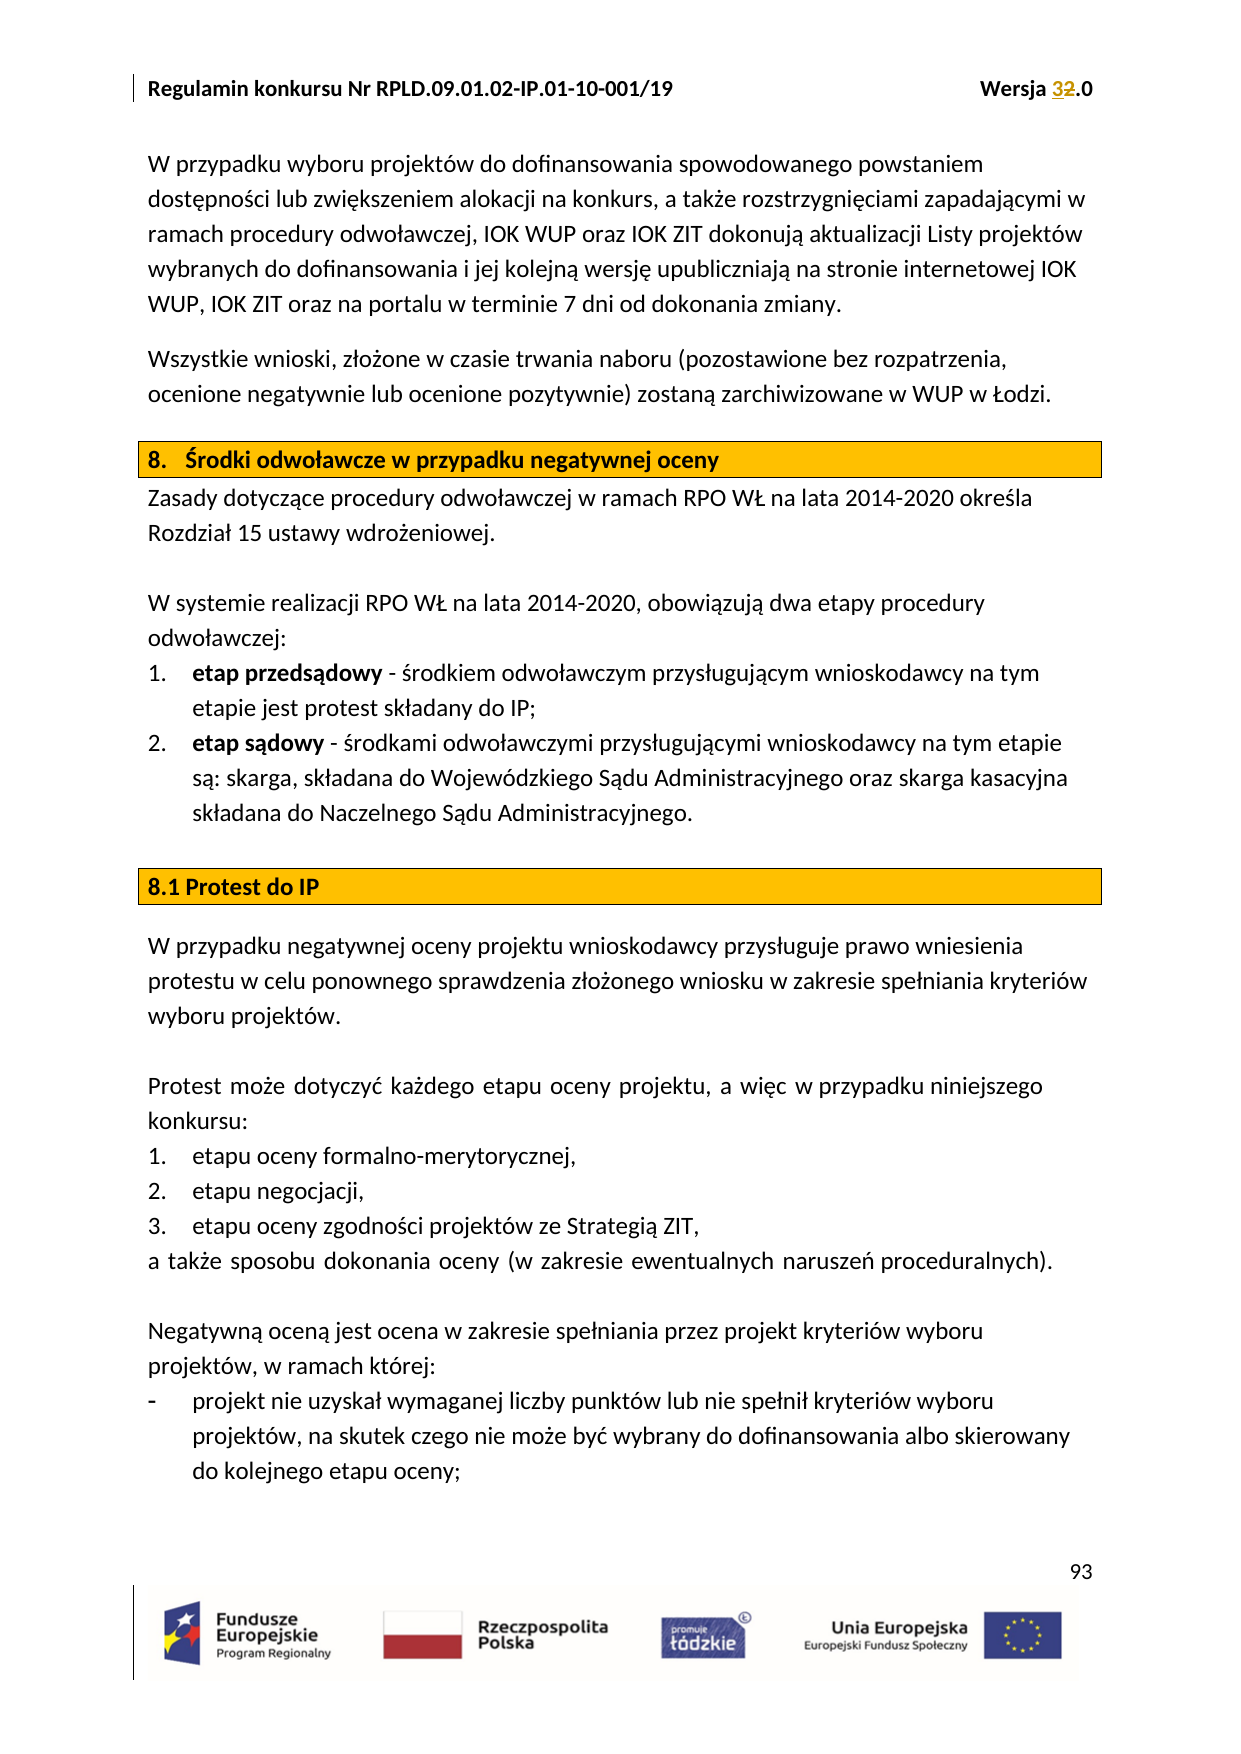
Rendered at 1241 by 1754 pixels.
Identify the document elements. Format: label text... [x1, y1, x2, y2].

text W przypadku negatywnej oceny projektu wnioskodawcy przysługuje prawo wniesienia protestu w celu ponownego sprawdzenia złożonego wniosku w zakresie spełniania kryteriów wyboru projektów. [148, 930, 1092, 1031]
picture [147, 1585, 1079, 1681]
text 8.1 Protest do IP [139, 869, 1101, 904]
list etap sądowy - środkami odwoławczymi przysługującymi wnioskodawcy na tym etapie są: skarga, składana do Wojewódzkiego Sądu Administracyjnego oraz skarga kasacyjna składana do Naczelnego Sądu Administracyjnego. [148, 727, 1092, 828]
list etap przedsądowy - środkiem odwoławczym przysługującym wnioskodawcy na tym etapie jest protest składany do IP; [148, 657, 1092, 723]
list etapu negocjacji, [148, 1175, 1092, 1206]
text W przypadku wyboru projektów do dofinansowania spowodowanego powstaniem dostępności lub zwiększeniem alokacji na konkurs, a także rozstrzygnięciami zapadającymi w ramach procedury odwoławczej, IOK WUP oraz IOK ZIT dokonują aktualizacji Listy projektów wybranych do dofinansowania i jej kolejną wersję upubliczniają na stronie internetowej IOK WUP, IOK ZIT oraz na portalu w terminie 7 dni od dokonania zmiany. [148, 148, 1092, 318]
list projekt nie uzyskał wymaganej liczby punktów lub nie spełnił kryteriów wyboru projektów, na skutek czego nie może być wybrany do dofinansowania albo skierowany do kolejnego etapu oceny; [148, 1385, 1092, 1486]
list Środki odwoławcze w przypadku negatywnej oceny [139, 442, 1101, 477]
text Negatywną oceną jest ocena w zakresie spełniania przez projekt kryteriów wyboru projektów, w ramach której: [148, 1315, 1092, 1381]
text Protest może dotyczyć każdego etapu oceny projektu, a więc w przypadku niniejszego konkursu: [148, 1070, 1092, 1136]
text Zasady dotyczące procedury odwoławczej w ramach RPO WŁ na lata 2014-2020 określa Rozdział 15 ustawy wdrożeniowej. [148, 482, 1092, 548]
list etapu oceny formalno-merytorycznej, [148, 1140, 1092, 1171]
text a także sposobu dokonania oceny (w zakresie ewentualnych naruszeń proceduralnych). [148, 1245, 1092, 1276]
text W systemie realizacji RPO WŁ na lata 2014-2020, obowiązują dwa etapy procedury odwoławczej: [148, 587, 1092, 653]
list etapu oceny zgodności projektów ze Strategią ZIT, [148, 1210, 1092, 1241]
text Wszystkie wnioski, złożone w czasie trwania naboru (pozostawione bez rozpatrzenia, ocenione negatywnie lub ocenione pozytywnie) zostaną zarchiwizowane w WUP w Łodzi. [148, 343, 1092, 409]
